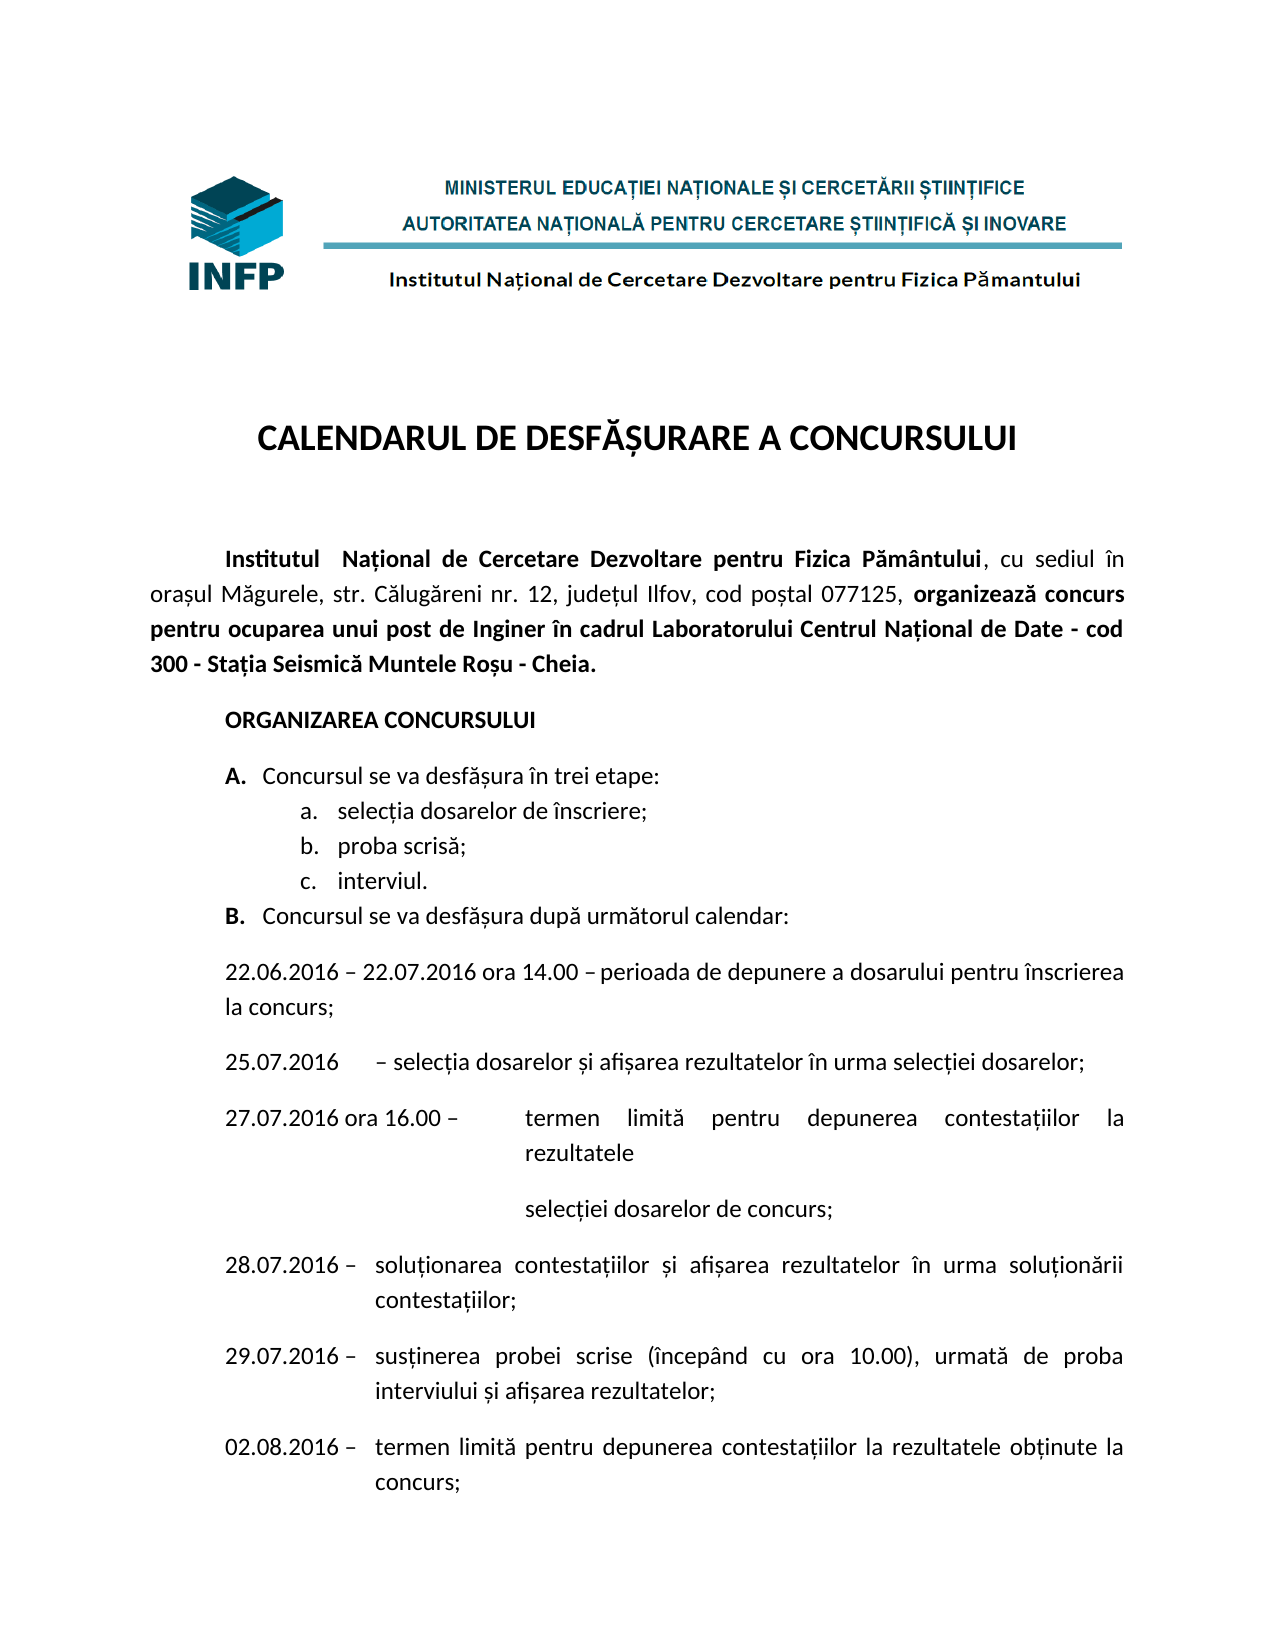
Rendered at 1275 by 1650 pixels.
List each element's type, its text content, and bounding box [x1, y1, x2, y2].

text 02.08.2016 – termen limită pentru depunerea contestațiilor la rezultatele obținute la concurs; [225, 1431, 1125, 1496]
text CALENDARUL DE DESFĂȘURARE A CONCURSULUI [150, 414, 1125, 459]
list proba scrisă; [300, 830, 1125, 860]
text 22.06.2016 – 22.07.2016 ora 14.00 – perioada de depunere a dosarului pentru înscrierea la concurs; [225, 956, 1125, 1021]
text selecției dosarelor de concurs; [225, 1193, 1125, 1224]
text 29.07.2016 – susținerea probei scrise (începând cu ora 10.00), urmată de proba interviului și afișarea rezultatelor; [225, 1340, 1125, 1405]
text 28.07.2016 – soluționarea contestațiilor și afișarea rezultatelor în urma soluționării contestațiilor; [225, 1249, 1125, 1314]
list Concursul se va desfășura în trei etape: [225, 760, 1125, 790]
list selecția dosarelor de înscriere; [300, 795, 1125, 825]
list interviul. [300, 865, 1125, 895]
list Concursul se va desfășura după următorul calendar: [225, 900, 1125, 930]
picture [150, 150, 1122, 293]
list – selecția dosarelor și afișarea rezultatelor în urma selecției dosarelor; [225, 1046, 1125, 1077]
text 27.07.2016 ora 16.00 – termen limită pentru depunerea contestațiilor la rezultatele [225, 1102, 1125, 1168]
text Institutul Național de Cercetare Dezvoltare pentru Fizica Pământului, cu sediul în orașul Măgurele, str. Călugăreni nr. 12, județul Ilfov, cod poștal 077125, organizează concurs pentru ocuparea unui post de Inginer în cadrul Laboratorului Centrul Național de Date - cod 300 - Stația Seismică Muntele Roșu - Cheia. [150, 543, 1125, 679]
text ORGANIZAREA CONCURSULUI [150, 704, 1125, 734]
